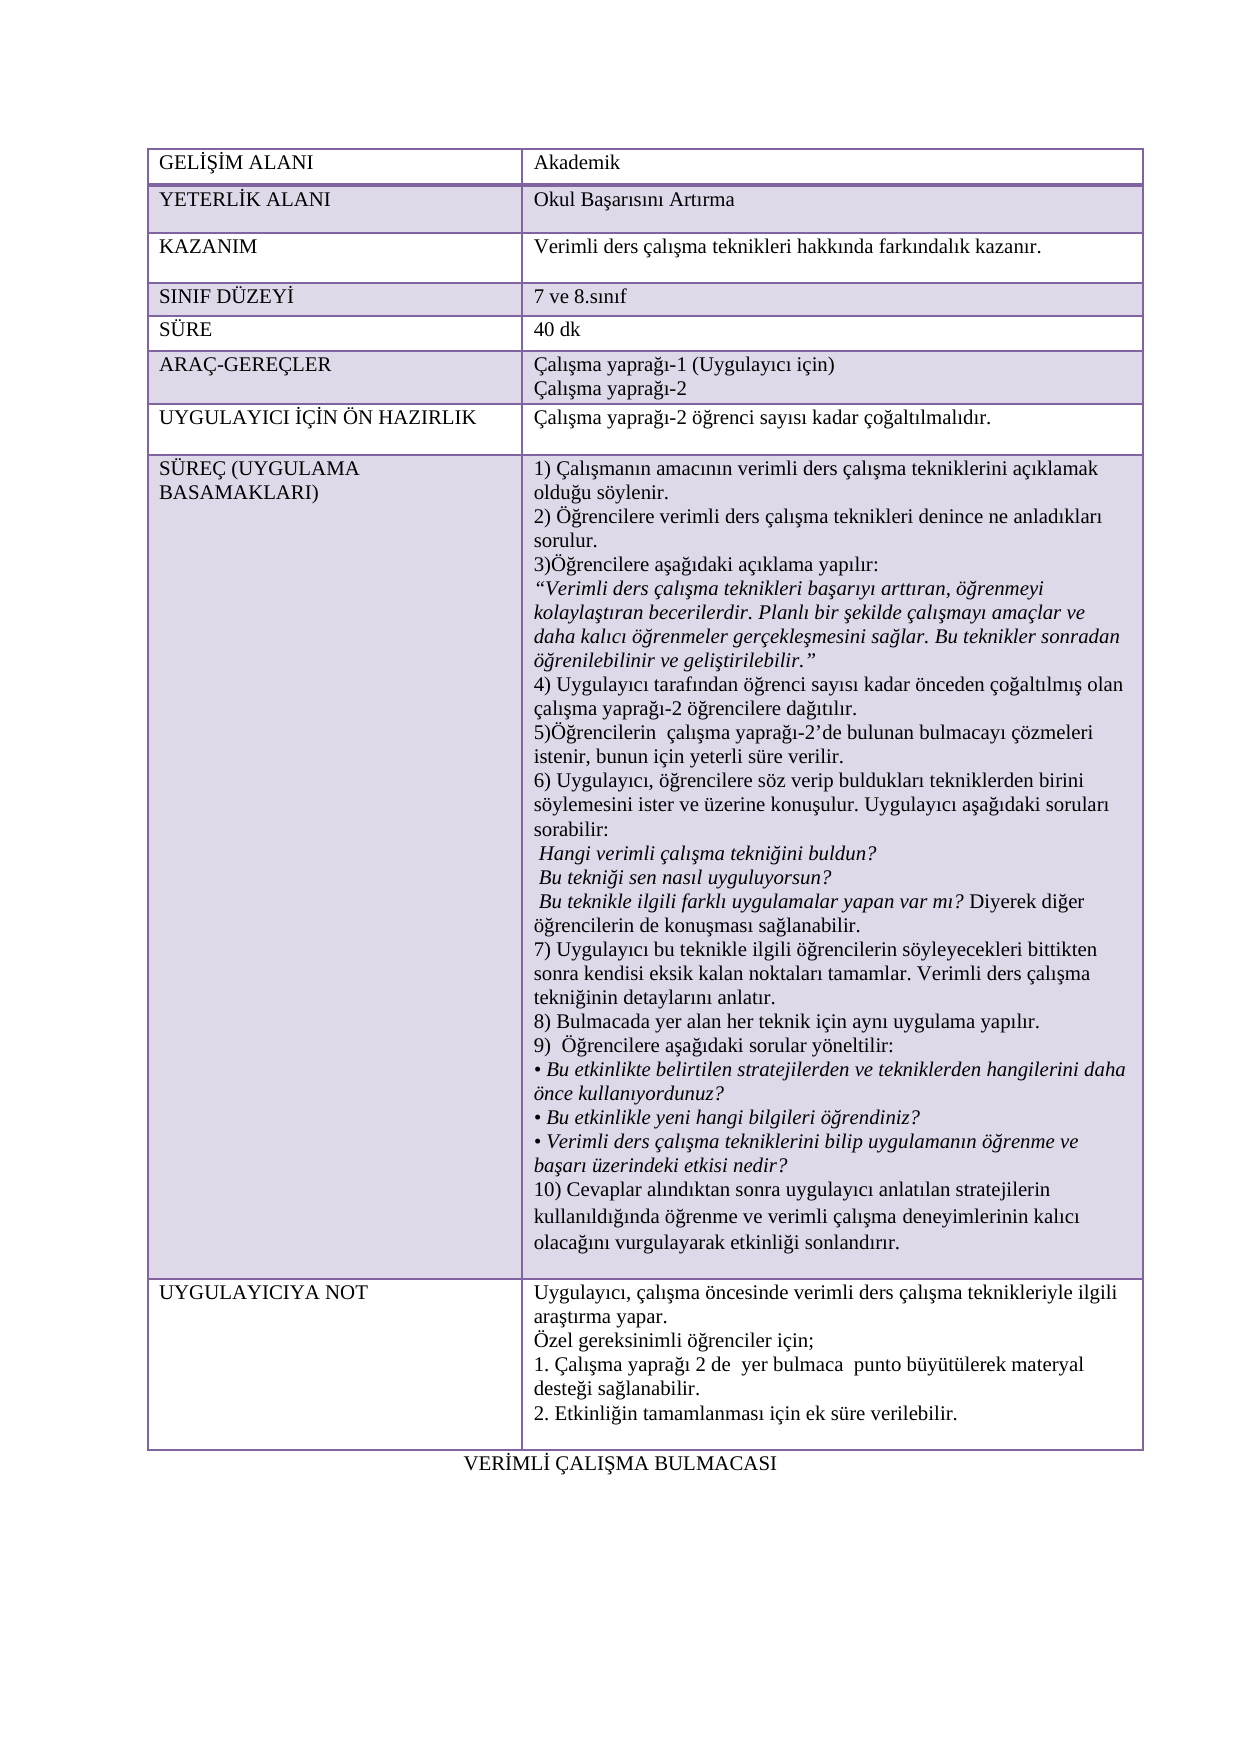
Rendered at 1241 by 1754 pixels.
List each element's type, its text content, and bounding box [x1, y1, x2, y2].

table_cell 40 dk [523, 317, 1142, 350]
table_cell KAZANIM [149, 234, 521, 282]
table_cell SINIF DÜZEYİ [149, 284, 521, 315]
table_cell UYGULAYICIYA NOT [149, 1280, 521, 1448]
table_cell Verimli ders çalışma teknikleri hakkında farkındalık kazanır. [523, 234, 1142, 282]
table_cell Çalışma yaprağı-1 (Uygulayıcı için) Çalışma yaprağı-2 [523, 352, 1142, 403]
table_cell UYGULAYICI İÇİN ÖN HAZIRLIK [149, 405, 521, 453]
table_cell Okul Başarısını Artırma [523, 187, 1142, 232]
table_cell SÜRE [149, 317, 521, 350]
table_cell Çalışma yaprağı-2 öğrenci sayısı kadar çoğaltılmalıdır. [523, 405, 1142, 453]
table_cell Uygulayıcı, çalışma öncesinde verimli ders çalışma teknikleriyle ilgili araştırma yapar. Özel gereksinimli öğrenciler için; 1. Çalışma yaprağı 2 de yer bulmaca punto büyütülerek materyal desteği sağlanabilir. 2. Etkinliğin tamamlanması için ek süre verilebilir. [523, 1280, 1142, 1448]
table_cell YETERLİK ALANI [149, 187, 521, 232]
table_header Akademik [523, 150, 1142, 182]
table_cell ARAÇ-GEREÇLER [149, 352, 521, 403]
table_cell 7 ve 8.sınıf [523, 284, 1142, 315]
text VERİMLİ ÇALIŞMA BULMACASI [148, 1451, 1093, 1475]
table_cell 1) Çalışmanın amacının verimli ders çalışma tekniklerini açıklamak olduğu söylenir. 2) Öğrencilere verimli ders çalışma teknikleri denince ne anladıkları sorulur. 3)Öğrencilere aşağıdaki açıklama yapılır: “Verimli ders çalışma teknikleri başarıyı arttıran, öğrenmeyi kolaylaştıran becerilerdir. Planlı bir şekilde çalışmayı amaçlar ve daha kalıcı öğrenmeler gerçekleşmesini sağlar. Bu teknikler sonradan öğrenilebilinir ve geliştirilebilir.” 4) Uygulayıcı tarafından öğrenci sayısı kadar önceden çoğaltılmış olan çalışma yaprağı-2 öğrencilere dağıtılır. 5)Öğrencilerin çalışma yaprağı-2’de bulunan bulmacayı çözmeleri istenir, bunun için yeterli süre verilir. 6) Uygulayıcı, öğrencilere söz verip buldukları tekniklerden birini söylemesini ister ve üzerine konuşulur. Uygulayıcı aşağıdaki soruları sorabilir: Hangi verimli çalışma tekniğini buldun? Bu tekniği sen nasıl uyguluyorsun? Bu teknikle ilgili farklı uygulamalar yapan var mı? Diyerek diğer öğrencilerin de konuşması sağlanabilir. 7) Uygulayıcı bu teknikle ilgili öğrencilerin söyleyecekleri bittikten sonra kendisi eksik kalan noktaları tamamlar. Verimli ders çalışma tekniğinin detaylarını anlatır. 8) Bulmacada yer alan her teknik için aynı uygulama yapılır. 9) Öğrencilere aşağıdaki sorular yöneltilir: • Bu etkinlikte belirtilen stratejilerden ve tekniklerden hangilerini daha önce kullanıyordunuz? • Bu etkinlikle yeni hangi bilgileri öğrendiniz? • Verimli ders çalışma tekniklerini bilip uygulamanın öğrenme ve başarı üzerindeki etkisi nedir? 10) Cevaplar alındıktan sonra uygulayıcı anlatılan stratejilerin kullanıldığında öğrenme ve verimli çalışma deneyimlerinin kalıcı olacağını vurgulayarak etkinliği sonlandırır. [523, 456, 1142, 1278]
table_cell SÜREÇ (UYGULAMA BASAMAKLARI) [149, 456, 521, 1278]
table_header GELİŞİM ALANI [149, 150, 521, 182]
